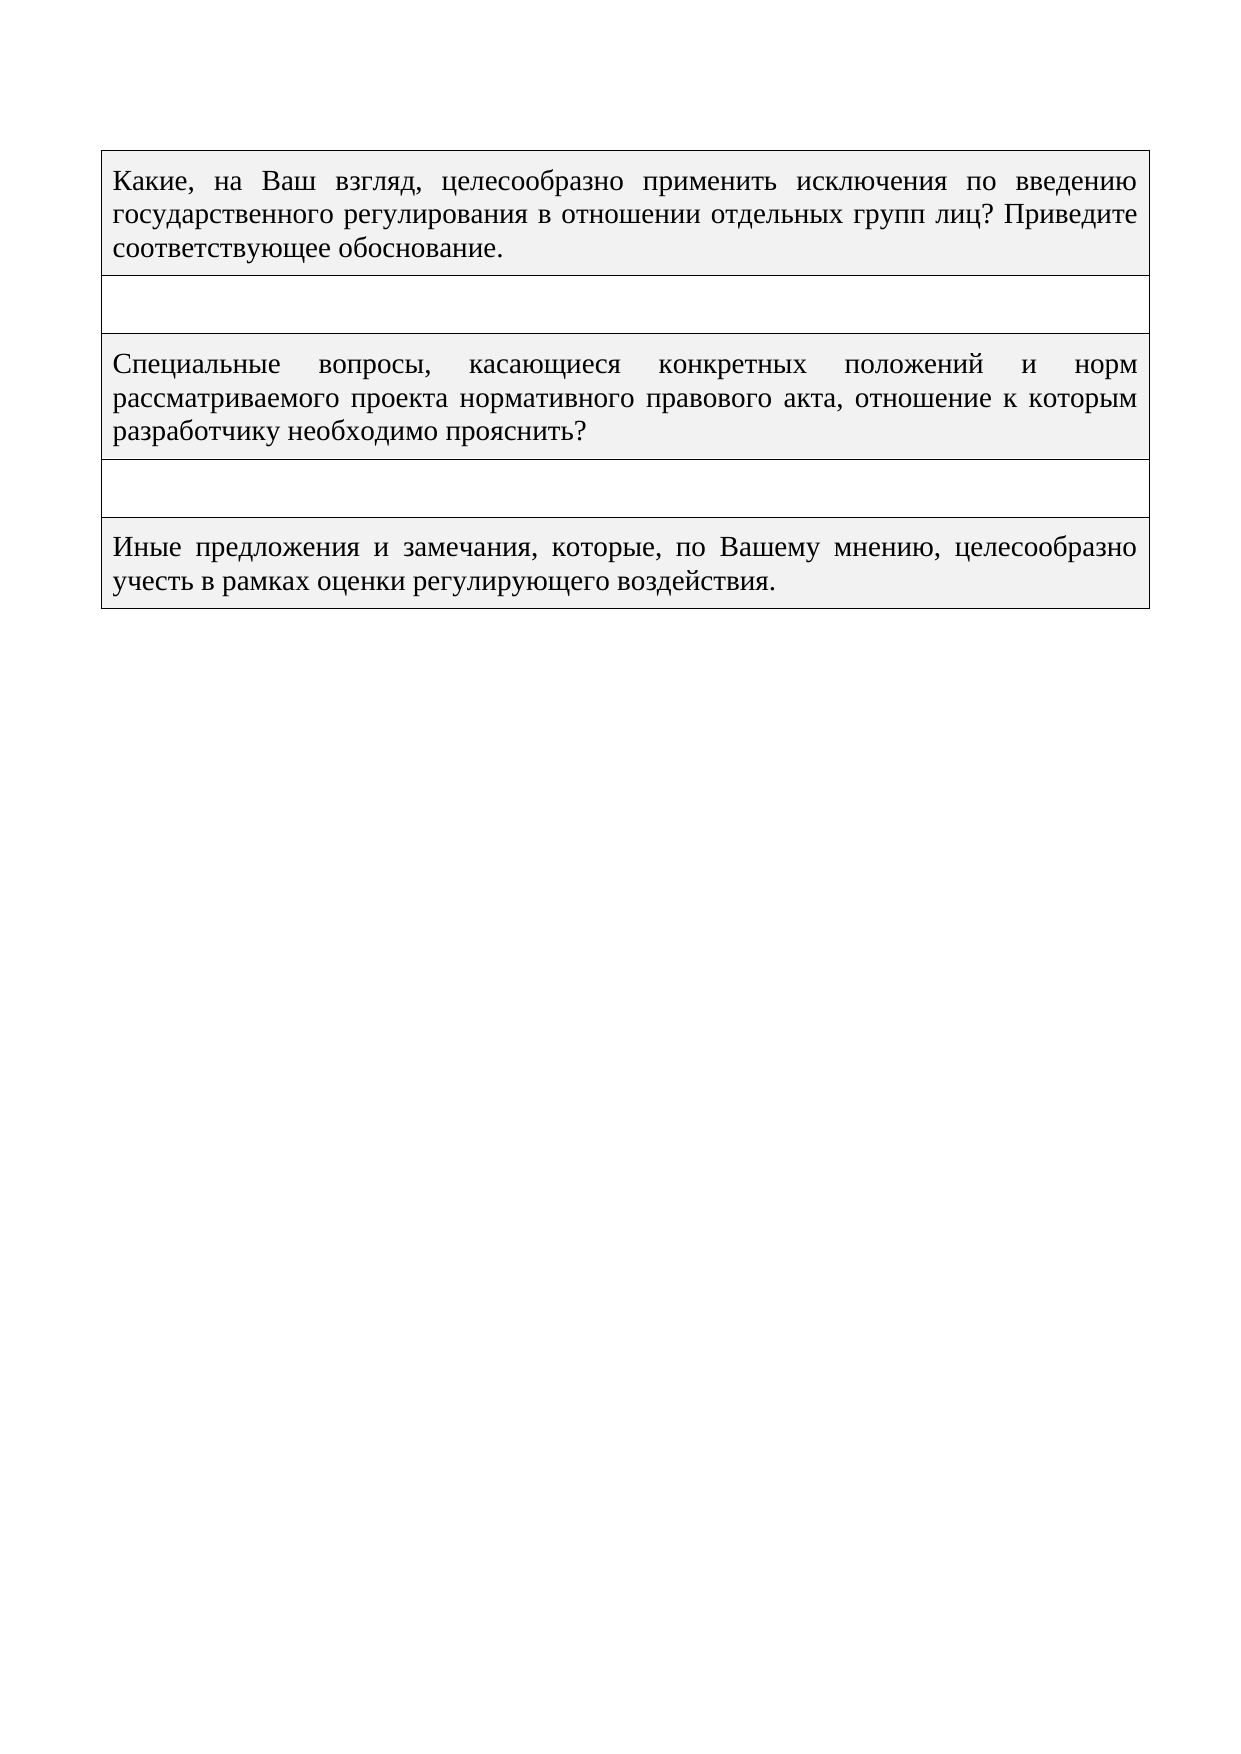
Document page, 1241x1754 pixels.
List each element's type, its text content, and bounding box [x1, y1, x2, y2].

table_cell [102, 460, 1149, 517]
table_cell Иные предложения и замечания, которые, по Вашему мнению, целесообразно учесть в рамках оценки регулирующего воздействия. [102, 518, 1149, 608]
table_cell [102, 276, 1149, 333]
table_cell Специальные вопросы, касающиеся конкретных положений и норм рассматриваемого проекта нормативного правового акта, отношение к которым разработчику необходимо прояснить? [102, 334, 1149, 458]
table_cell Какие, на Ваш взгляд, целесообразно применить исключения по введению государственного регулирования в отношении отдельных групп лиц? Приведите соответствующее обоснование. [102, 151, 1149, 275]
